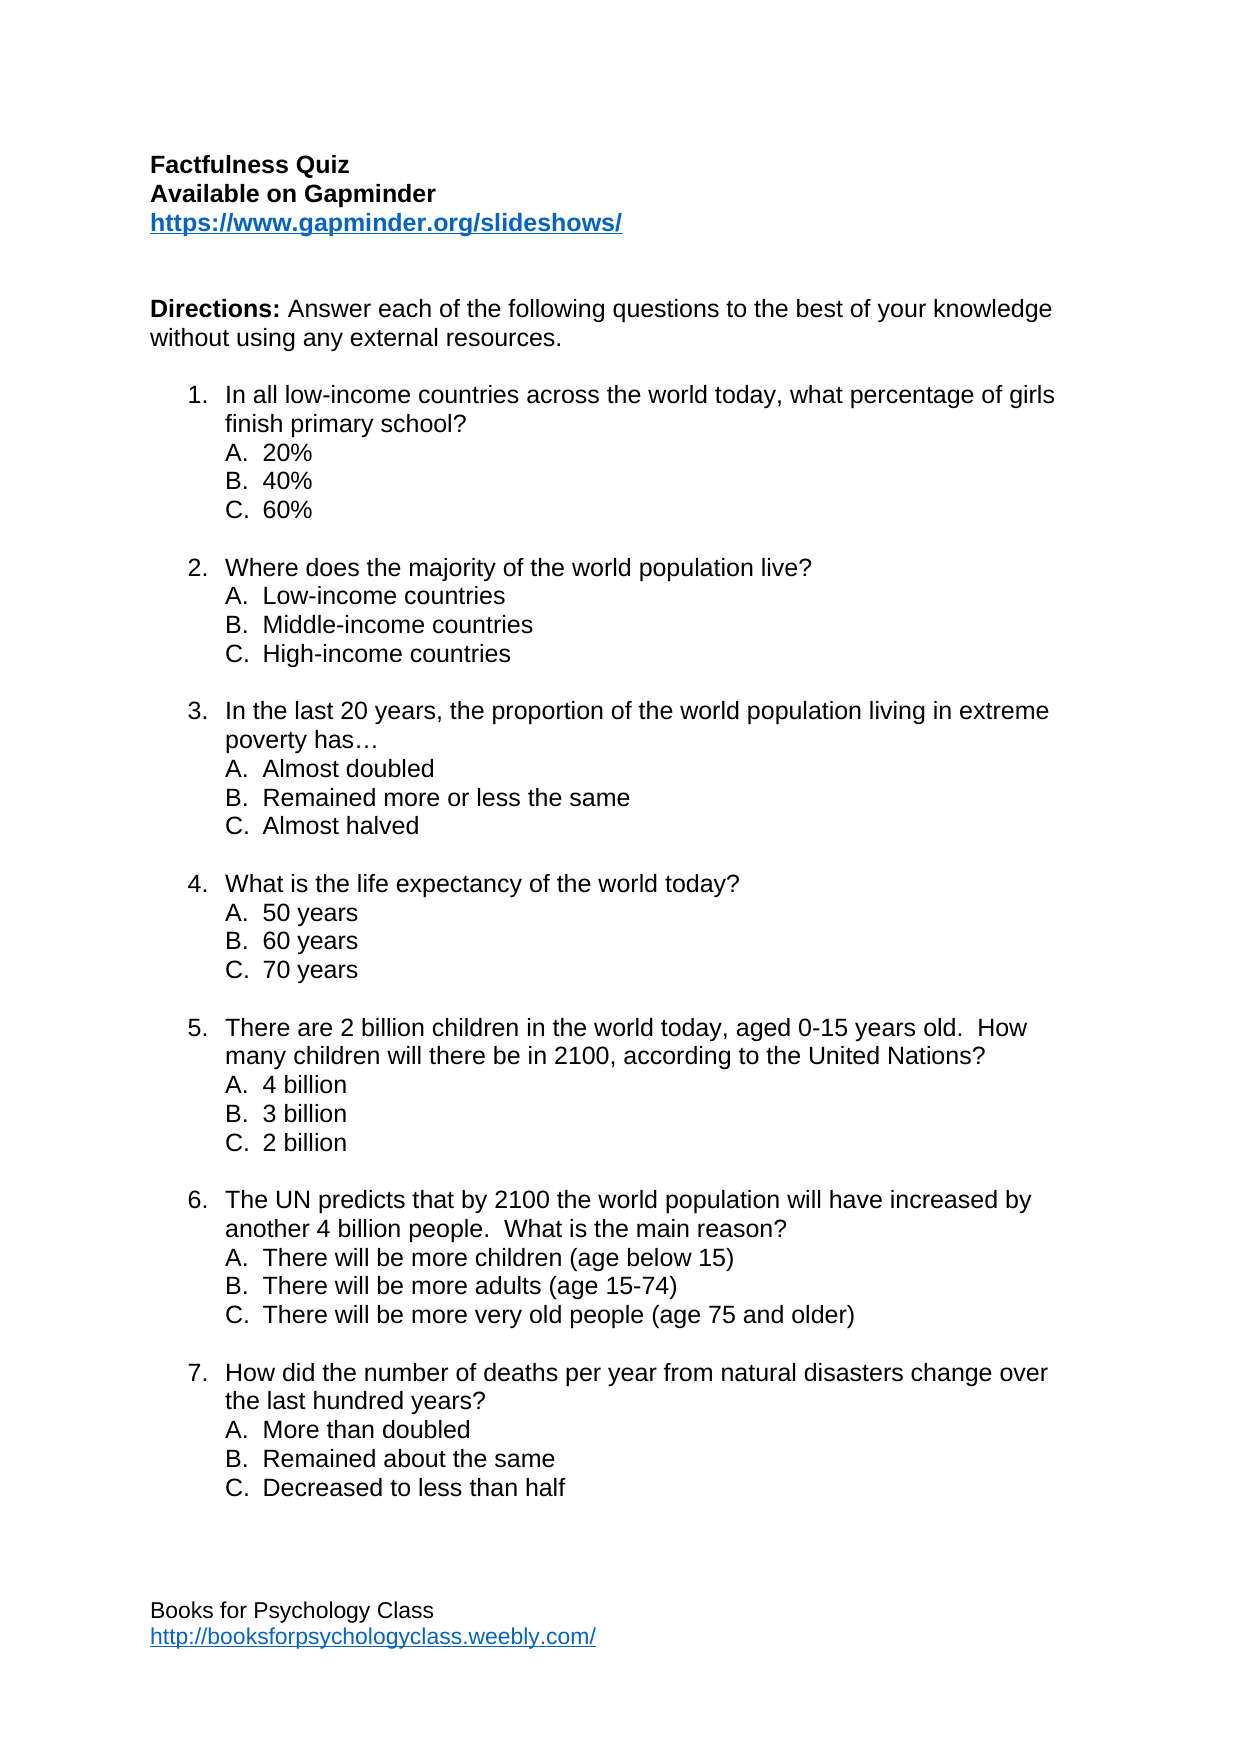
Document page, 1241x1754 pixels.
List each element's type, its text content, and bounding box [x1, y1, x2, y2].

list More than doubled [225, 1415, 1090, 1444]
list There will be more very old people (age 75 and older) [225, 1300, 1090, 1329]
list 2 billion [225, 1127, 1090, 1156]
list How did the number of deaths per year from natural disasters change over the last hundred years? [187, 1357, 1090, 1415]
list High-income countries [225, 639, 1090, 667]
list 4 billion [225, 1070, 1090, 1099]
list Almost halved [225, 811, 1090, 840]
list Almost doubled [225, 754, 1090, 782]
list Remained about the same [225, 1444, 1090, 1472]
list Decreased to less than half [225, 1472, 1090, 1501]
list 3 billion [225, 1099, 1090, 1127]
text Available on Gapminder [150, 179, 1090, 207]
list In all low-income countries across the world today, what percentage of girls finish primary school? [187, 380, 1090, 437]
list There are 2 billion children in the world today, aged 0-15 years old. How many children will there be in 2100, according to the United Nations? [187, 1012, 1090, 1070]
list 40% [225, 466, 1090, 495]
list 60% [225, 495, 1090, 524]
list 70 years [225, 955, 1090, 984]
list Remained more or less the same [225, 782, 1090, 811]
list Low-income countries [225, 581, 1090, 610]
list In the last 20 years, the proportion of the world population living in extreme poverty has… [187, 696, 1090, 754]
list 20% [225, 437, 1090, 466]
text Directions: Answer each of the following questions to the best of your knowledge without using any external resources. [150, 294, 1090, 351]
list There will be more adults (age 15-74) [225, 1271, 1090, 1300]
list 60 years [225, 926, 1090, 955]
list Middle-income countries [225, 610, 1090, 639]
list Where does the majority of the world population live? [187, 552, 1090, 581]
list The UN predicts that by 2100 the world population will have increased by another 4 billion people. What is the main reason? [187, 1185, 1090, 1242]
text Factfulness Quiz [150, 150, 1090, 179]
list There will be more children (age below 15) [225, 1242, 1090, 1271]
text https://www.gapminder.org/slideshows/ [150, 207, 1090, 236]
list What is the life expectancy of the world today? [187, 869, 1090, 897]
list 50 years [225, 897, 1090, 926]
